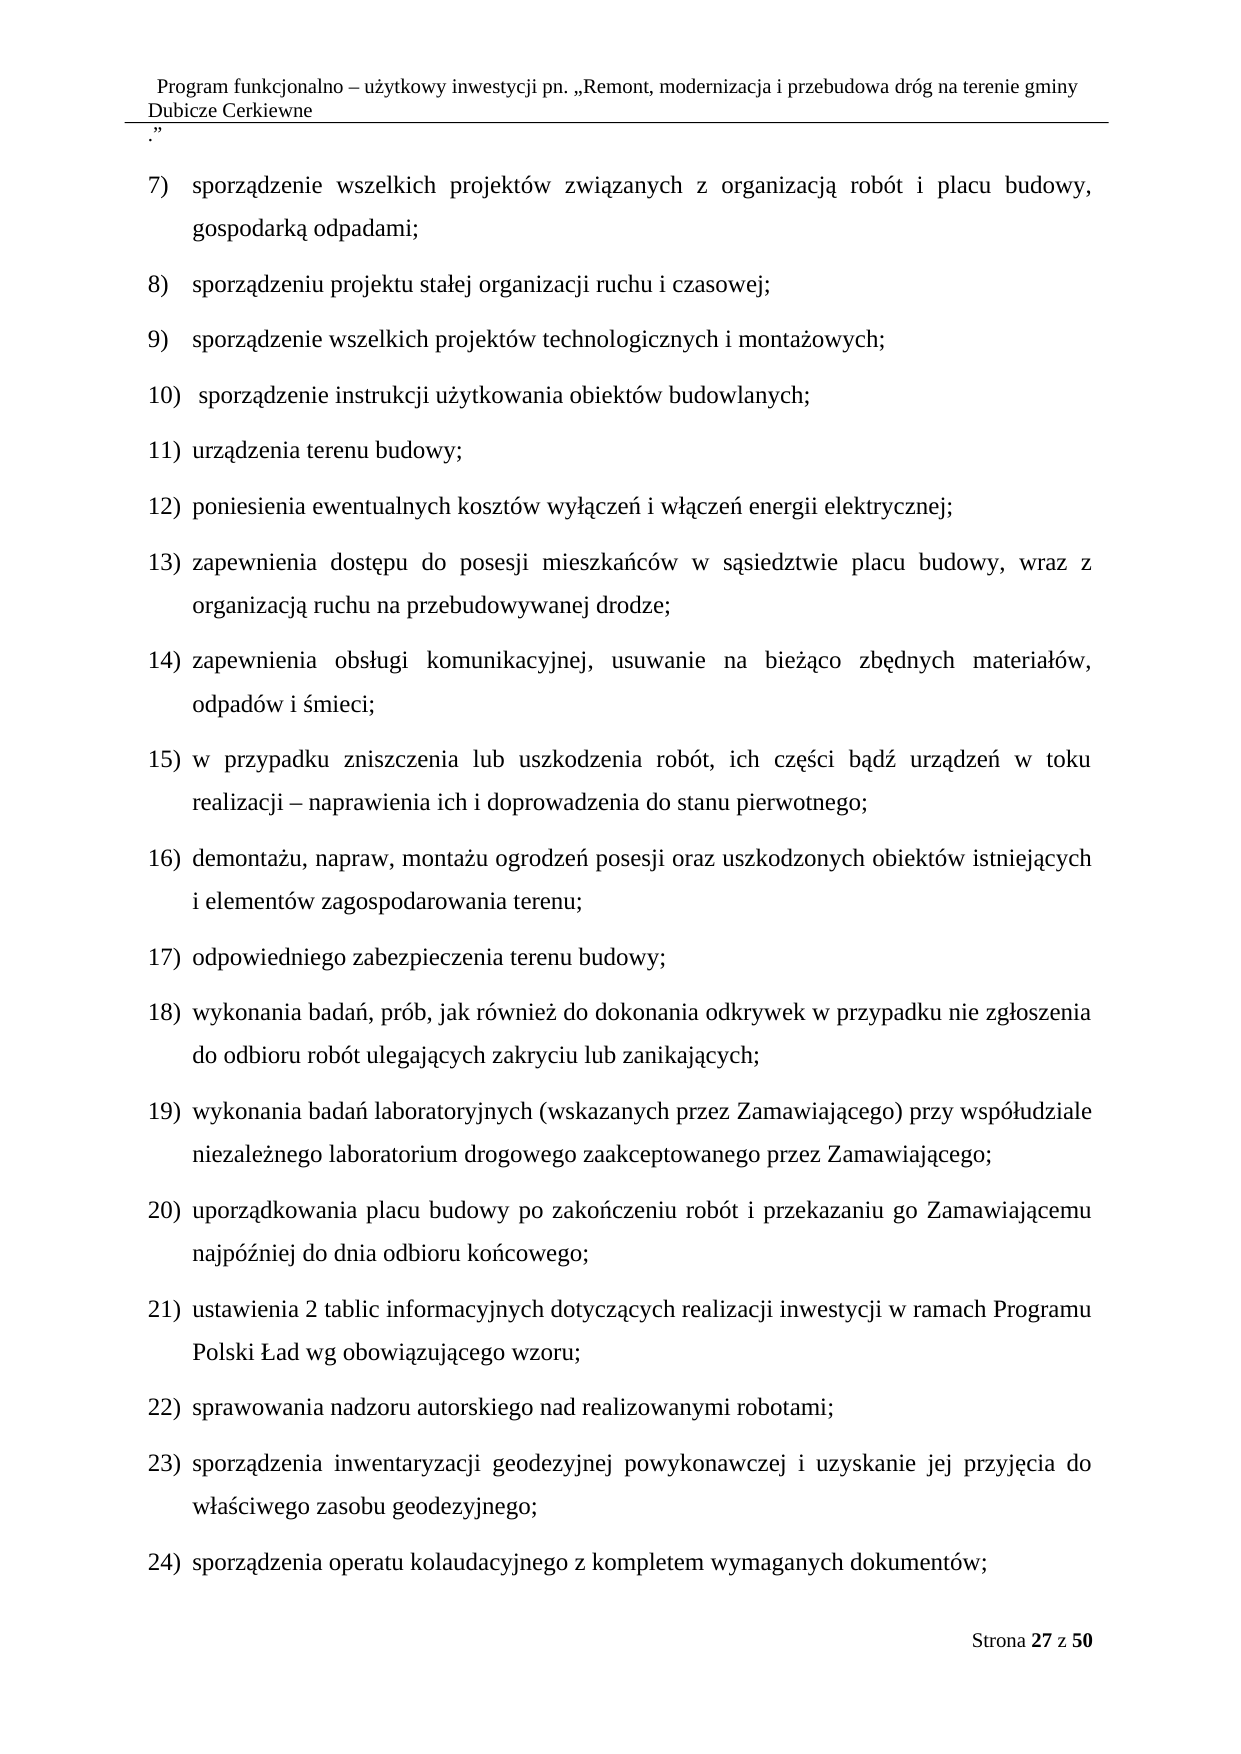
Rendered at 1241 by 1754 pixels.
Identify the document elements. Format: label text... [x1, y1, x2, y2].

list sporządzenie instrukcji użytkowania obiektów budowlanych; [148, 380, 1092, 409]
list sporządzenia inwentaryzacji geodezyjnej powykonawczej i uzyskanie jej przyjęcia do właściwego zasobu geodezyjnego; [148, 1448, 1092, 1520]
list zapewnienia obsługi komunikacyjnej, usuwanie na bieżąco zbędnych materiałów, odpadów i śmieci; [148, 646, 1092, 717]
list zapewnienia dostępu do posesji mieszkańców w sąsiedztwie placu budowy, wraz z organizacją ruchu na przebudowywanej drodze; [148, 547, 1092, 619]
list demontażu, napraw, montażu ogrodzeń posesji oraz uszkodzonych obiektów istniejących i elementów zagospodarowania terenu; [148, 843, 1092, 915]
list wykonania badań laboratoryjnych (wskazanych przez Zamawiającego) przy współudziale niezależnego laboratorium drogowego zaakceptowanego przez Zamawiającego; [148, 1096, 1092, 1168]
list w przypadku zniszczenia lub uszkodzenia robót, ich części bądź urządzeń w toku realizacji – naprawienia ich i doprowadzenia do stanu pierwotnego; [148, 744, 1092, 816]
list sporządzeniu projektu stałej organizacji ruchu i czasowej; [148, 269, 1092, 297]
list sprawowania nadzoru autorskiego nad realizowanymi robotami; [148, 1392, 1092, 1421]
list sporządzenie wszelkich projektów związanych z organizacją robót i placu budowy, gospodarką odpadami; [148, 170, 1092, 242]
list wykonania badań, prób, jak również do dokonania odkrywek w przypadku nie zgłoszenia do odbioru robót ulegających zakryciu lub zanikających; [148, 997, 1092, 1069]
list ustawienia 2 tablic informacyjnych dotyczących realizacji inwestycji w ramach Programu Polski Ład wg obowiązującego wzoru; [148, 1294, 1092, 1366]
list odpowiedniego zabezpieczenia terenu budowy; [148, 942, 1092, 971]
list sporządzenia operatu kolaudacyjnego z kompletem wymaganych dokumentów; [148, 1547, 1092, 1576]
list uporządkowania placu budowy po zakończeniu robót i przekazaniu go Zamawiającemu najpóźniej do dnia odbioru końcowego; [148, 1195, 1092, 1267]
list sporządzenie wszelkich projektów technologicznych i montażowych; [148, 324, 1092, 353]
list urządzenia terenu budowy; [148, 436, 1092, 464]
list poniesienia ewentualnych kosztów wyłączeń i włączeń energii elektrycznej; [148, 491, 1092, 520]
